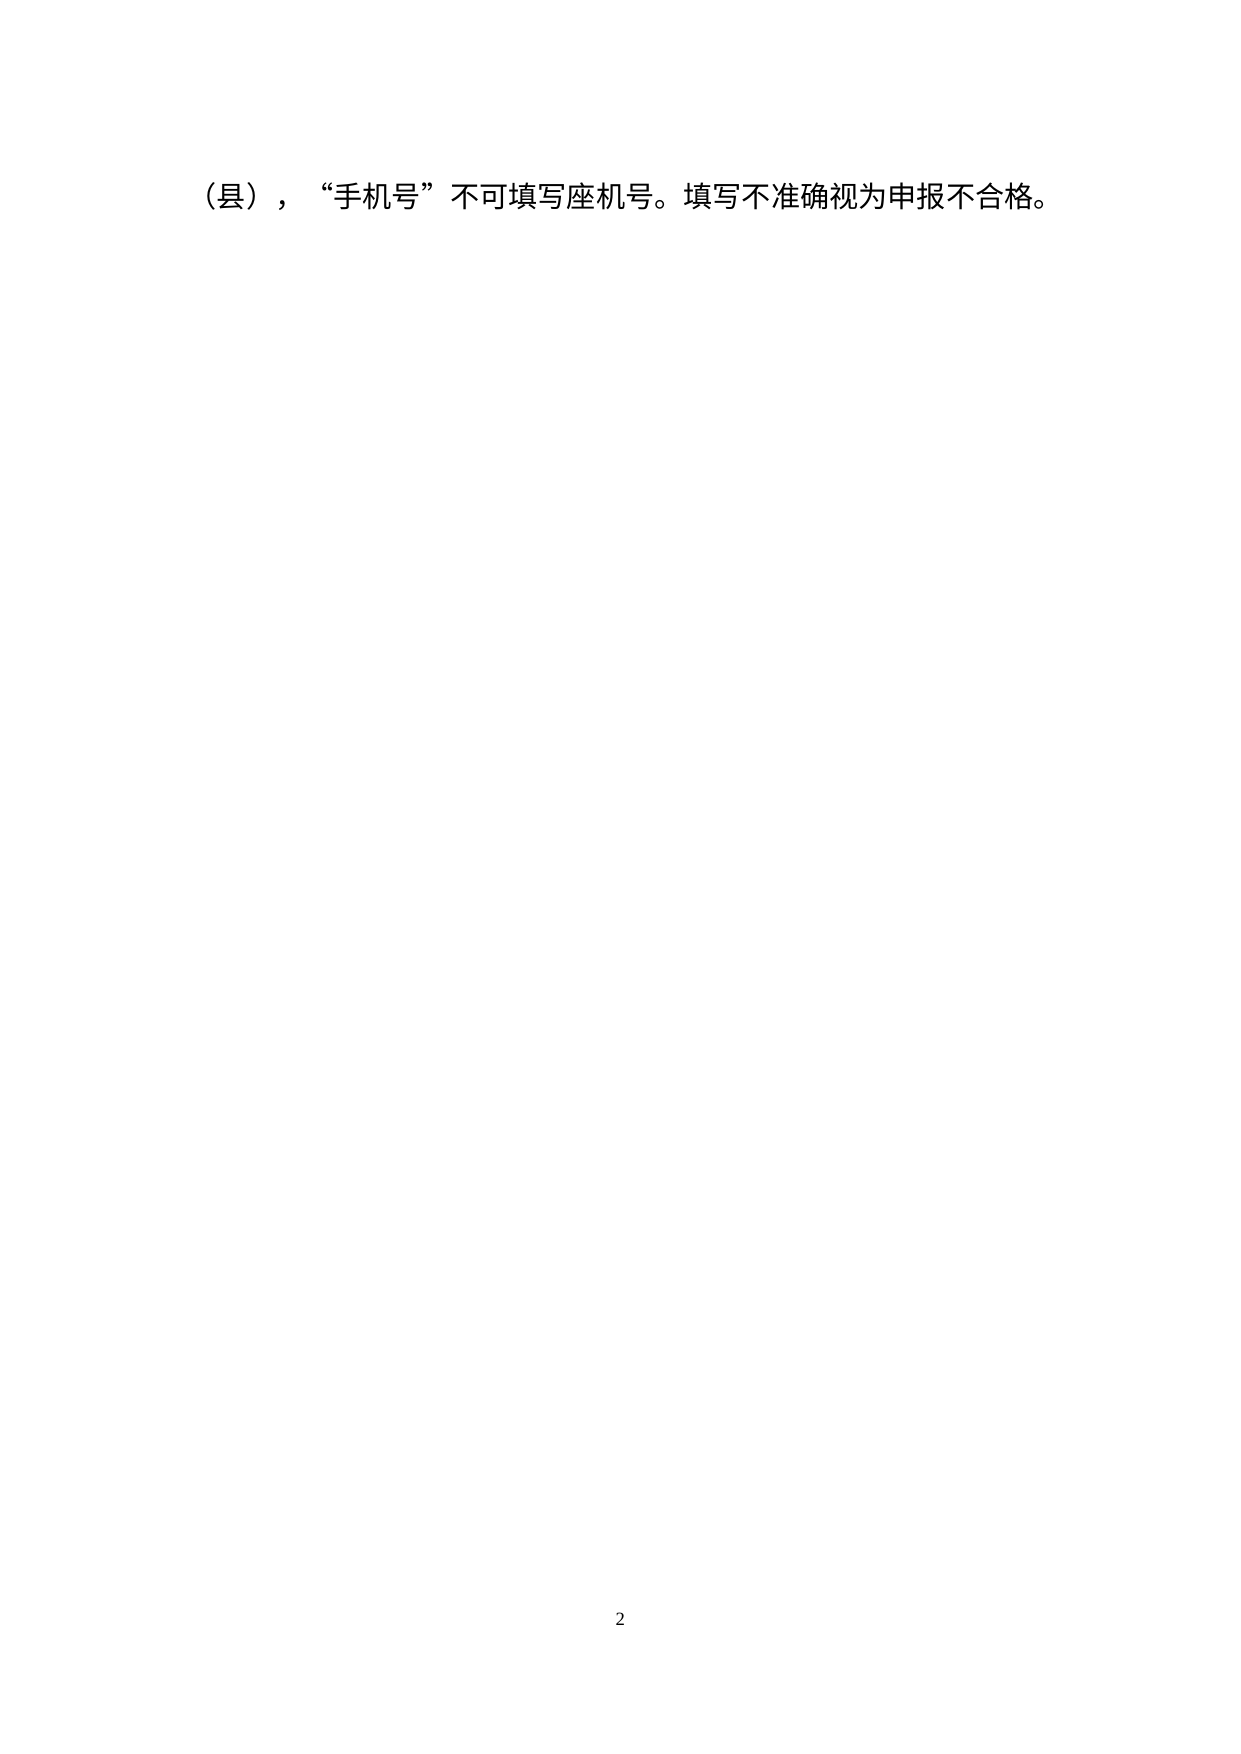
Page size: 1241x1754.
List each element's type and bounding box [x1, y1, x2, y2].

text [187, 162, 1053, 227]
